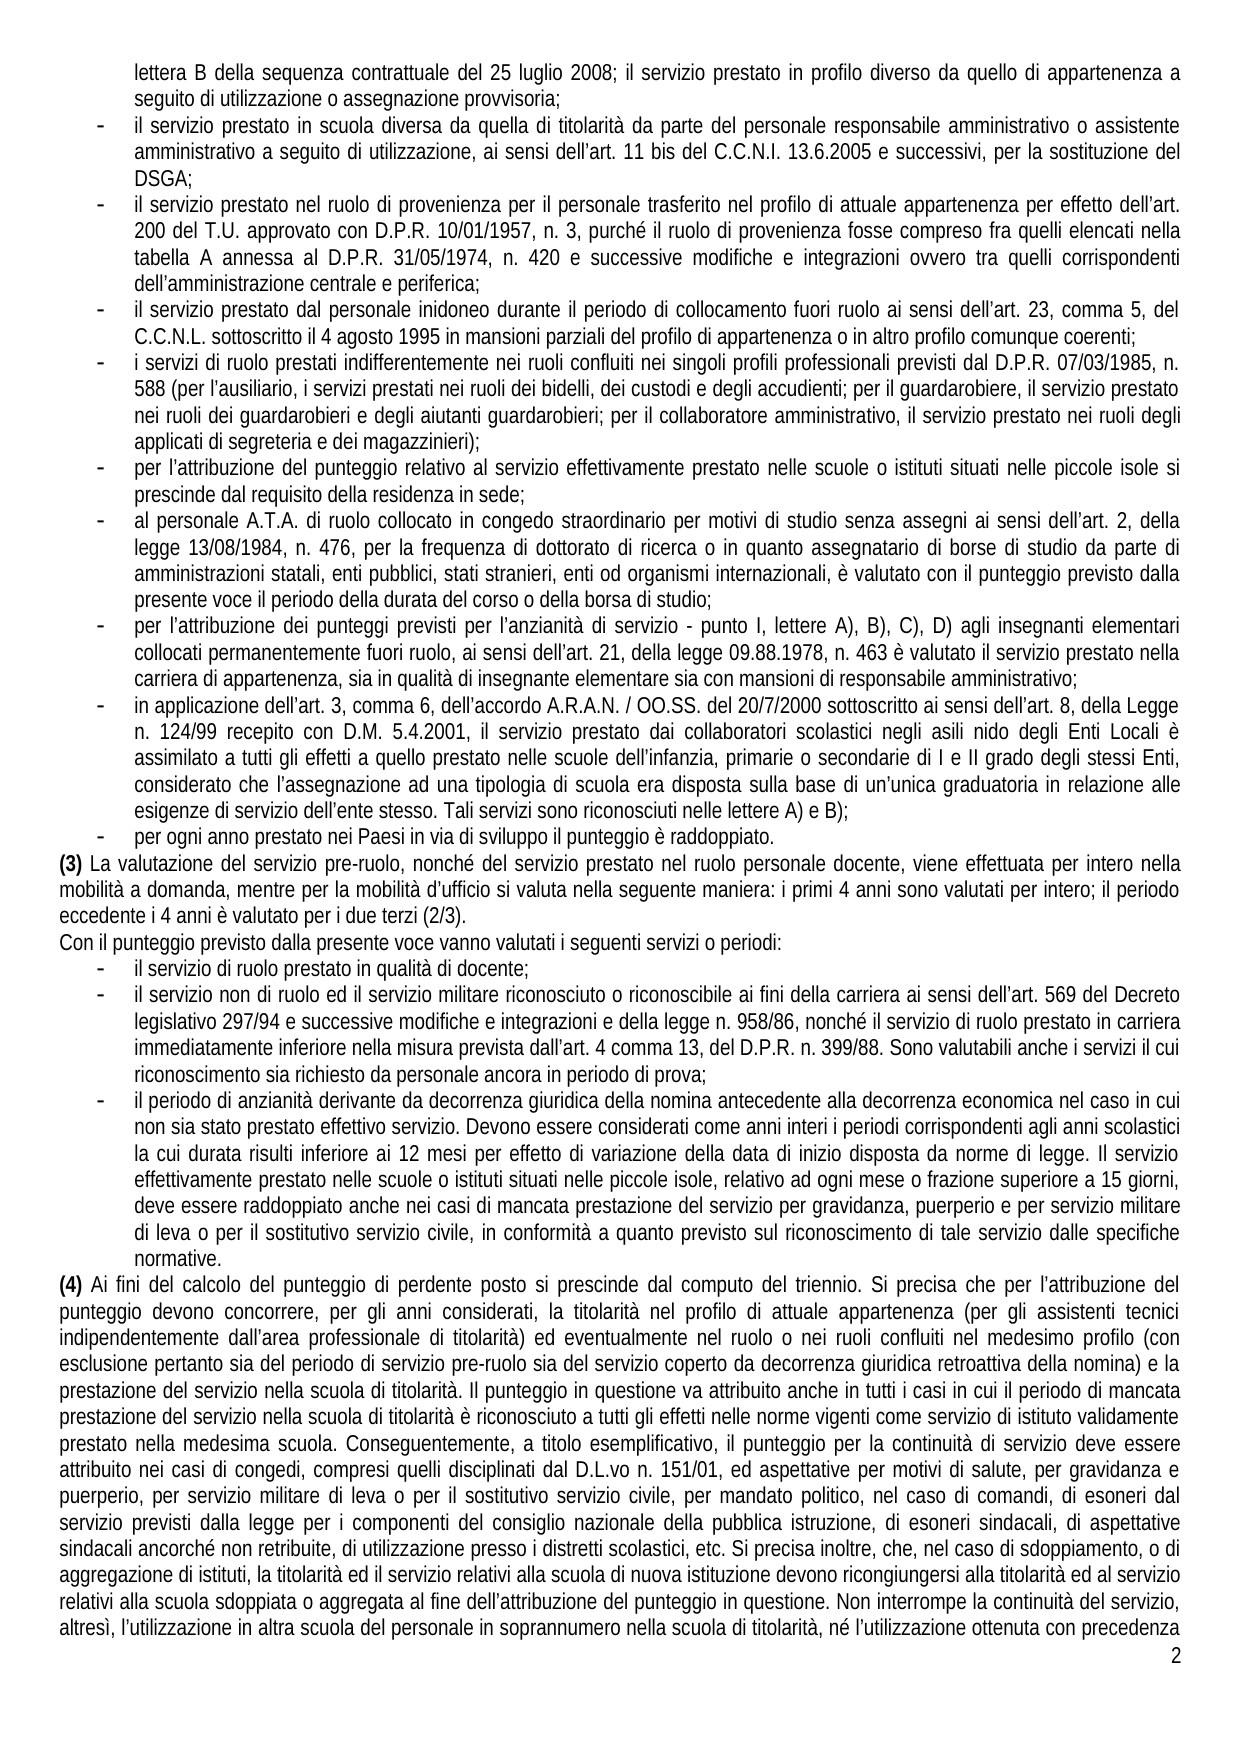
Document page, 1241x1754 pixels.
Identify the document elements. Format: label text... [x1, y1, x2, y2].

list il servizio prestato in scuola diversa da quella di titolarità da parte del personale responsabile amministrativo o assistente amministrativo a seguito di utilizzazione, ai sensi dell’art. 11 bis del C.C.N.I. 13.6.2005 e successivi, per la sostituzione del DSGA; [97, 112, 1181, 191]
list il servizio prestato dal personale inidoneo durante il periodo di collocamento fuori ruolo ai sensi dell’art. 23, comma 5, del C.C.N.L. sottoscritto il 4 agosto 1995 in mansioni parziali del profilo di appartenenza o in altro profilo comunque coerenti; [97, 296, 1181, 349]
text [59, 1271, 1181, 1640]
list i servizi di ruolo prestati indifferentemente nei ruoli confluiti nei singoli profili professionali previsti dal D.P.R. 07/03/1985, n. 588 (per l’ausiliario, i servizi prestati nei ruoli dei bidelli, dei custodi e degli accudienti; per il guardarobiere, il servizio prestato nei ruoli dei guardarobieri e degli aiutanti guardarobieri; per il collaboratore amministrativo, il servizio prestato nei ruoli degli applicati di segreteria e dei magazzinieri); [97, 349, 1181, 454]
list il periodo di anzianità derivante da decorrenza giuridica della nomina antecedente alla decorrenza economica nel caso in cui non sia stato prestato effettivo servizio. Devono essere considerati come anni interi i periodi corrispondenti agli anni scolastici la cui durata risulti inferiore ai 12 mesi per effetto di variazione della data di inizio disposta da norme di legge. Il servizio effettivamente prestato nelle scuole o istituti situati nelle piccole isole, relativo ad ogni mese o frazione superiore a 15 giorni, deve essere raddoppiato anche nei casi di mancata prestazione del servizio per gravidanza, puerperio e per servizio militare di leva o per il sostitutivo servizio civile, in conformità a quanto previsto sul riconoscimento di tale servizio dalle specifiche normative. [97, 1087, 1181, 1271]
list il servizio prestato nel ruolo di provenienza per il personale trasferito nel profilo di attuale appartenenza per effetto dell’art. 200 del T.U. approvato con D.P.R. 10/01/1957, n. 3, purché il ruolo di provenienza fosse compreso fra quelli elencati nella tabella A annessa al D.P.R. 31/05/1974, n. 420 e successive modifiche e integrazioni ovvero tra quelli corrispondenti dell’amministrazione centrale e periferica; [97, 191, 1181, 296]
text Con il punteggio previsto dalla presente voce vanno valutati i seguenti servizi o periodi: [59, 929, 1181, 955]
list per ogni anno prestato nei Paesi in via di sviluppo il punteggio è raddoppiato. [97, 823, 1181, 850]
list per l’attribuzione del punteggio relativo al servizio effettivamente prestato nelle scuole o istituti situati nelle piccole isole si prescinde dal requisito della residenza in sede; [97, 454, 1181, 507]
list in applicazione dell’art. 3, comma 6, dell’accordo A.R.A.N. / OO.SS. del 20/7/2000 sottoscritto ai sensi dell’art. 8, della Legge n. 124/99 recepito con D.M. 5.4.2001, il servizio prestato dai collaboratori scolastici negli asili nido degli Enti Locali è assimilato a tutti gli effetti a quello prestato nelle scuole dell’infanzia, primarie o secondarie di I e II grado degli stessi Enti, considerato che l’assegnazione ad una tipologia di scuola era disposta sulla base di un’unica graduatoria in relazione alle esigenze di servizio dell’ente stesso. Tali servizi sono riconosciuti nelle lettere A) e B); [97, 692, 1181, 823]
list il servizio di ruolo prestato in qualità di docente; [97, 955, 1181, 981]
list per l’attribuzione dei punteggi previsti per l’anzianità di servizio - punto I, lettere A), B), C), D) agli insegnanti elementari collocati permanentemente fuori ruolo, ai sensi dell’art. 21, della legge 09.88.1978, n. 463 è valutato il servizio prestato nella carriera di appartenenza, sia in qualità di insegnante elementare sia con mansioni di responsabile amministrativo; [97, 612, 1181, 692]
list al personale A.T.A. di ruolo collocato in congedo straordinario per motivi di studio senza assegni ai sensi dell’art. 2, della legge 13/08/1984, n. 476, per la frequenza di dottorato di ricerca o in quanto assegnatario di borse di studio da parte di amministrazioni statali, enti pubblici, stati stranieri, enti od organismi internazionali, è valutato con il punteggio previsto dalla presente voce il periodo della durata del corso o della borsa di studio; [97, 507, 1181, 612]
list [97, 59, 1181, 112]
text (3) La valutazione del servizio pre-ruolo, nonché del servizio prestato nel ruolo personale docente, viene effettuata per intero nella mobilità a domanda, mentre per la mobilità d’ufficio si valuta nella seguente maniera: i primi 4 anni sono valutati per intero; il periodo eccedente i 4 anni è valutato per i due terzi (2/3). [59, 850, 1181, 929]
list il servizio non di ruolo ed il servizio militare riconosciuto o riconoscibile ai fini della carriera ai sensi dell’art. 569 del Decreto legislativo 297/94 e successive modifiche e integrazioni e della legge n. 958/86, nonché il servizio di ruolo prestato in carriera immediatamente inferiore nella misura prevista dall’art. 4 comma 13, del D.P.R. n. 399/88. Sono valutabili anche i servizi il cui riconoscimento sia richiesto da personale ancora in periodo di prova; [97, 981, 1181, 1087]
